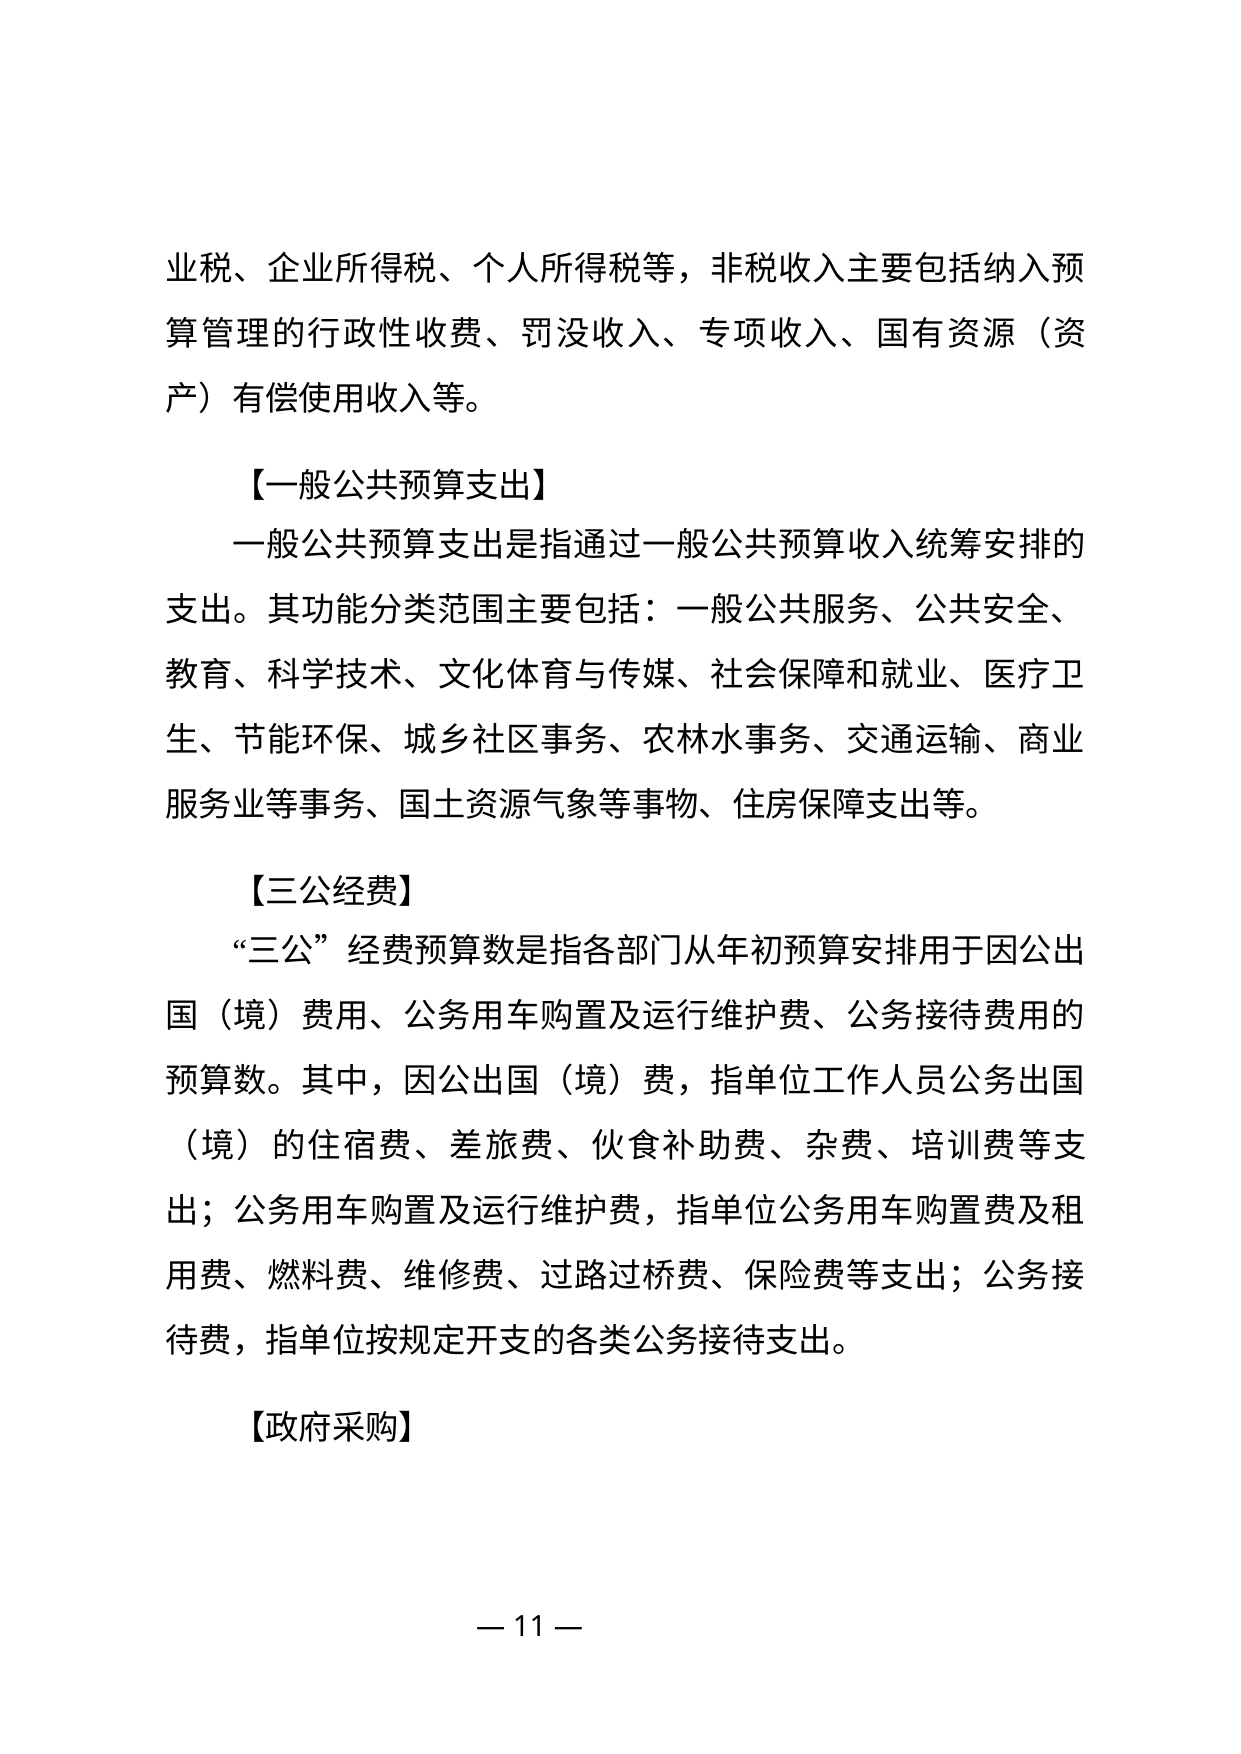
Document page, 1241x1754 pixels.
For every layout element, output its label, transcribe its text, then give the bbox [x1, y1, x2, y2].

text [165, 233, 1087, 428]
text 【三公经费】 [165, 855, 1087, 915]
text 一般公共预算支出是指通过一般公共预算收入统筹安排的支出。其功能分类范围主要包括：一般公共服务、公共安全、教育、科学技术、文化体育与传媒、社会保障和就业、医疗卫生、节能环保、城乡社区事务、农林水事务、交通运输、商业服务业等事务、国土资源气象等事物、住房保障支出等。 [165, 509, 1087, 834]
text 【政府采购】 [165, 1391, 1087, 1452]
text 【一般公共预算支出】 [165, 449, 1087, 509]
text “三公”经费预算数是指各部门从年初预算安排用于因公出国（境）费用、公务用车购置及运行维护费、公务接待费用的预算数。其中，因公出国（境）费，指单位工作人员公务出国（境）的住宿费、差旅费、伙食补助费、杂费、培训费等支出；公务用车购置及运行维护费，指单位公务用车购置费及租用费、燃料费、维修费、过路过桥费、保险费等支出；公务接待费，指单位按规定开支的各类公务接待支出。 [165, 915, 1087, 1370]
